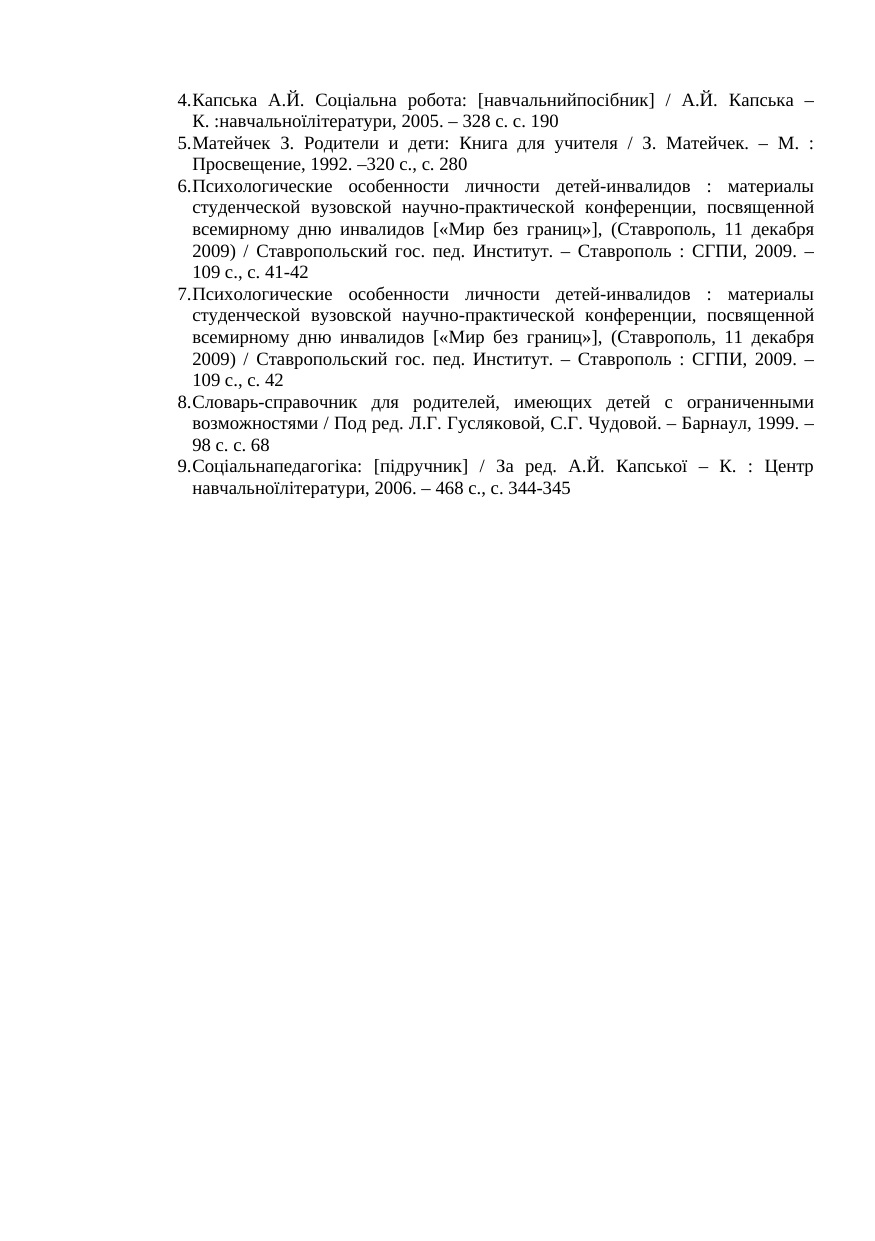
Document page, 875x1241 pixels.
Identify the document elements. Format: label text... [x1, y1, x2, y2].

list Соціальнапедагогіка: [підручник] / За ред. А.Й. Капської – К. : Центр навчальноїлітератури, 2006. – 468 с., с. 344-345 [177, 455, 815, 498]
list Словарь-справочник для родителей, имеющих детей с ограниченными возможностями / Под ред. Л.Г. Гусляковой, С.Г. Чудовой. – Барнаул, 1999. – 98 с. с. 68 [177, 391, 815, 455]
list Психологические особенности личности детей-инвалидов : материалы студенческой вузовской научно-практической конференции, посвященной всемирному дню инвалидов [«Мир без границ»], (Ставрополь, 11 декабря 2009) / Ставропольский гос. пед. Институт. – Ставрополь : СГПИ, 2009. – 109 с., с. 41-42 [177, 175, 815, 283]
list Психологические особенности личности детей-инвалидов : материалы студенческой вузовской научно-практической конференции, посвященной всемирному дню инвалидов [«Мир без границ»], (Ставрополь, 11 декабря 2009) / Ставропольский гос. пед. Институт. – Ставрополь : СГПИ, 2009. – 109 с., с. 42 [177, 283, 815, 391]
list Матейчек З. Родители и дети: Книга для учителя / З. Матейчек. – М. : Просвещение, 1992. –320 с., с. 280 [177, 132, 815, 175]
list Капська А.Й. Соціальна робота: [навчальнийпосібник] / А.Й. Капська – К. :навчальноїлітератури, 2005. – 328 с. с. 190 [177, 89, 815, 132]
